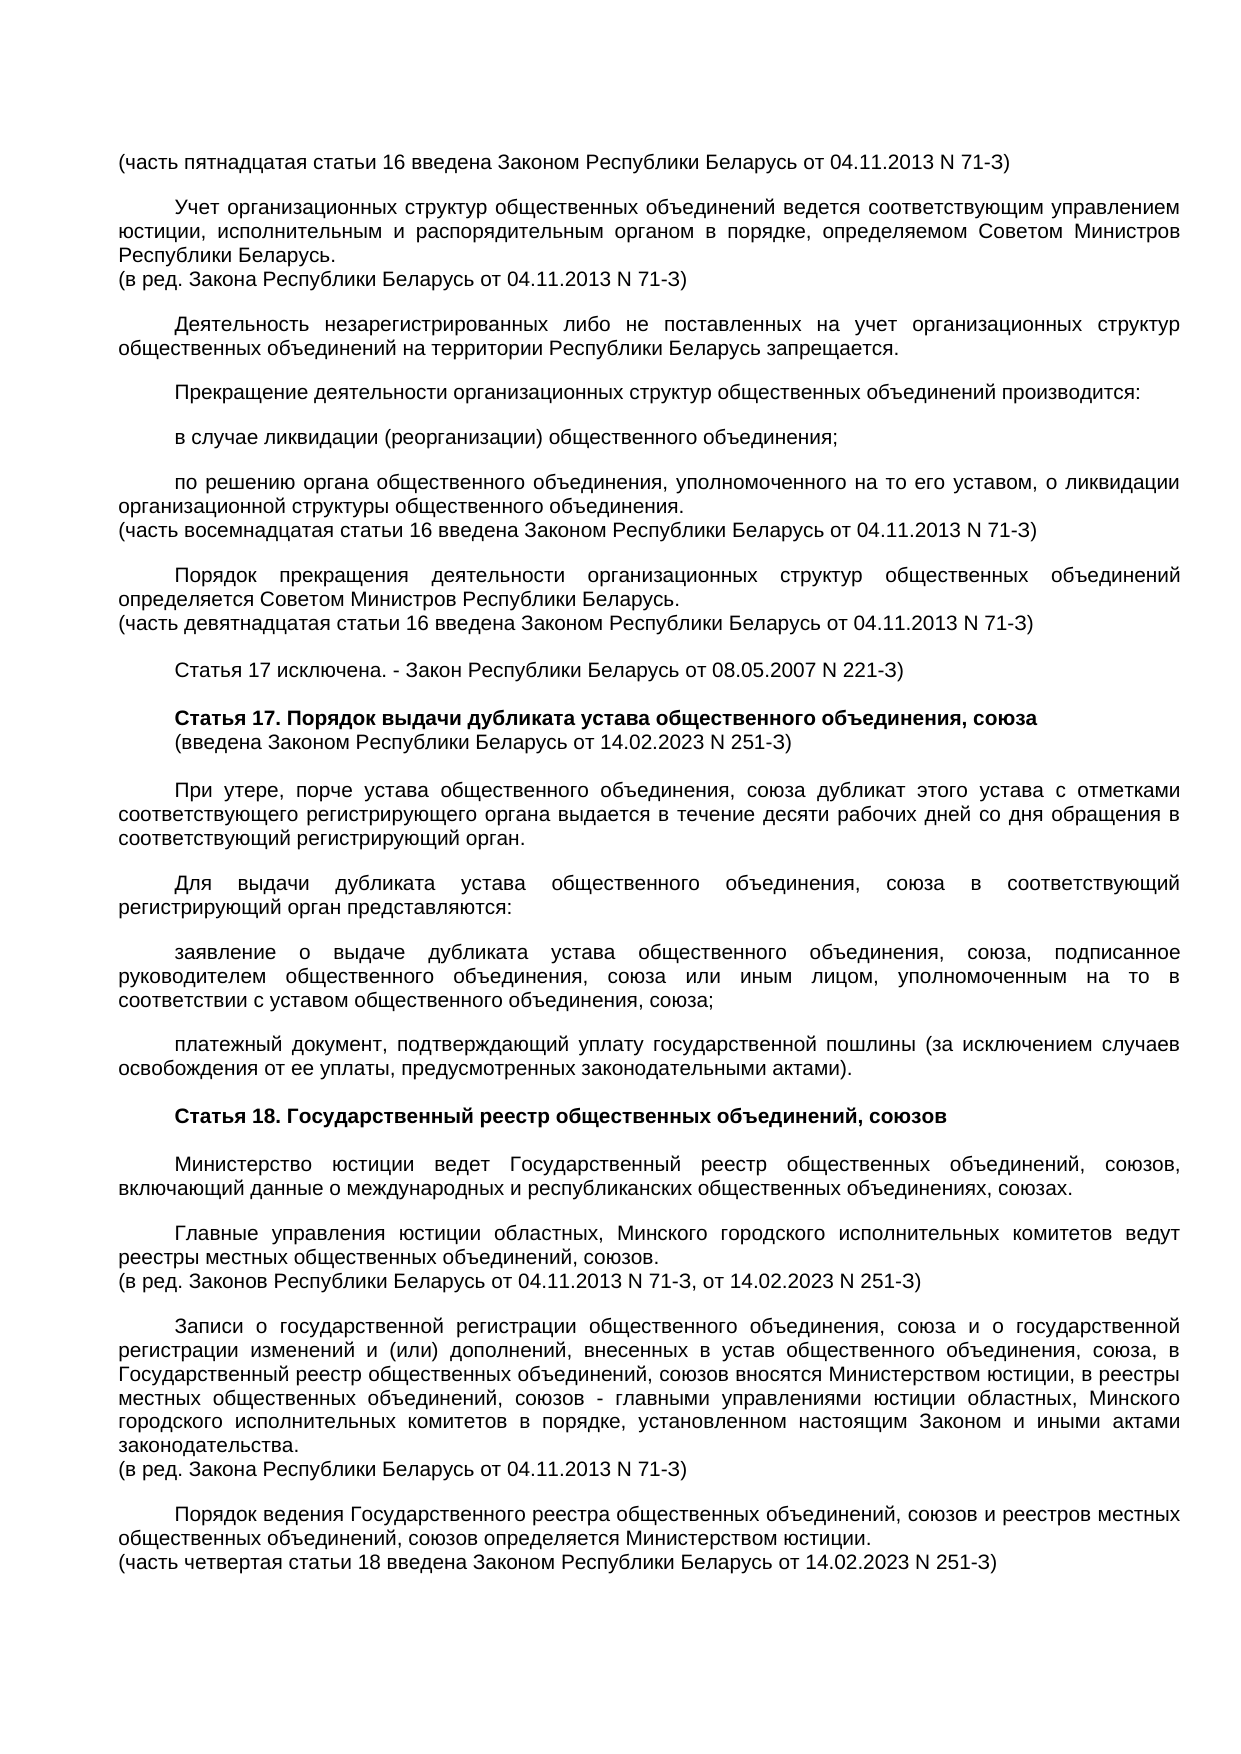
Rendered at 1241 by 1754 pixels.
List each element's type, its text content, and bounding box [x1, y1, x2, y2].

text Статья 17. Порядок выдачи дубликата устава общественного объединения, союза [118, 706, 1181, 730]
text Прекращение деятельности организационных структур общественных объединений производится: [118, 380, 1181, 404]
text (часть пятнадцатая статьи 16 введена Законом Республики Беларусь от 04.11.2013 N 71-З) [118, 150, 1181, 174]
text Порядок ведения Государственного реестра общественных объединений, союзов и реестров местных общественных объединений, союзов определяется Министерством юстиции. [118, 1502, 1181, 1550]
text Для выдачи дубликата устава общественного объединения, союза в соответствующий регистрирующий орган представляются: [118, 871, 1181, 919]
text Учет организационных структур общественных объединений ведется соответствующим управлением юстиции, исполнительным и распорядительным органом в порядке, определяемом Советом Министров Республики Беларусь. [118, 195, 1181, 267]
text (введена Законом Республики Беларусь от 14.02.2023 N 251-З) [118, 730, 1181, 754]
text Главные управления юстиции областных, Минского городского исполнительных комитетов ведут реестры местных общественных объединений, союзов. [118, 1221, 1181, 1269]
text Записи о государственной регистрации общественного объединения, союза и о государственной регистрации изменений и (или) дополнений, внесенных в устав общественного объединения, союза, в Государственный реестр общественных объединений, союзов вносятся Министерством юстиции, в реестры местных общественных объединений, союзов - главными управлениями юстиции областных, Минского городского исполнительных комитетов в порядке, установленном настоящим Законом и иными актами законодательства. [118, 1313, 1181, 1457]
text (часть восемнадцатая статьи 16 введена Законом Республики Беларусь от 04.11.2013 N 71-З) [118, 518, 1181, 542]
text (в ред. Законов Республики Беларусь от 04.11.2013 N 71-З, от 14.02.2023 N 251-З) [118, 1269, 1181, 1293]
text платежный документ, подтверждающий уплату государственной пошлины (за исключением случаев освобождения от ее уплаты, предусмотренных законодательными актами). [118, 1032, 1181, 1080]
text (в ред. Закона Республики Беларусь от 04.11.2013 N 71-З) [118, 267, 1181, 291]
text (в ред. Закона Республики Беларусь от 04.11.2013 N 71-З) [118, 1457, 1181, 1481]
text (часть девятнадцатая статьи 16 введена Законом Республики Беларусь от 04.11.2013 N 71-З) [118, 610, 1181, 634]
text Порядок прекращения деятельности организационных структур общественных объединений определяется Советом Министров Республики Беларусь. [118, 562, 1181, 610]
text (часть четвертая статьи 18 введена Законом Республики Беларусь от 14.02.2023 N 251-З) [118, 1550, 1181, 1574]
text Деятельность незарегистрированных либо не поставленных на учет организационных структур общественных объединений на территории Республики Беларусь запрещается. [118, 311, 1181, 359]
text При утере, порче устава общественного объединения, союза дубликат этого устава с отметками соответствующего регистрирующего органа выдается в течение десяти рабочих дней со дня обращения в соответствующий регистрирующий орган. [118, 778, 1181, 850]
text заявление о выдаче дубликата устава общественного объединения, союза, подписанное руководителем общественного объединения, союза или иным лицом, уполномоченным на то в соответствии с уставом общественного объединения, союза; [118, 939, 1181, 1011]
text Статья 18. Государственный реестр общественных объединений, союзов [118, 1104, 1181, 1128]
text Министерство юстиции ведет Государственный реестр общественных объединений, союзов, включающий данные о международных и республиканских общественных объединениях, союзах. [118, 1152, 1181, 1200]
text по решению органа общественного объединения, уполномоченного на то его уставом, о ликвидации организационной структуры общественного объединения. [118, 470, 1181, 518]
text в случае ликвидации (реорганизации) общественного объединения; [118, 425, 1181, 449]
text Статья 17 исключена. - Закон Республики Беларусь от 08.05.2007 N 221-З) [118, 658, 1181, 682]
